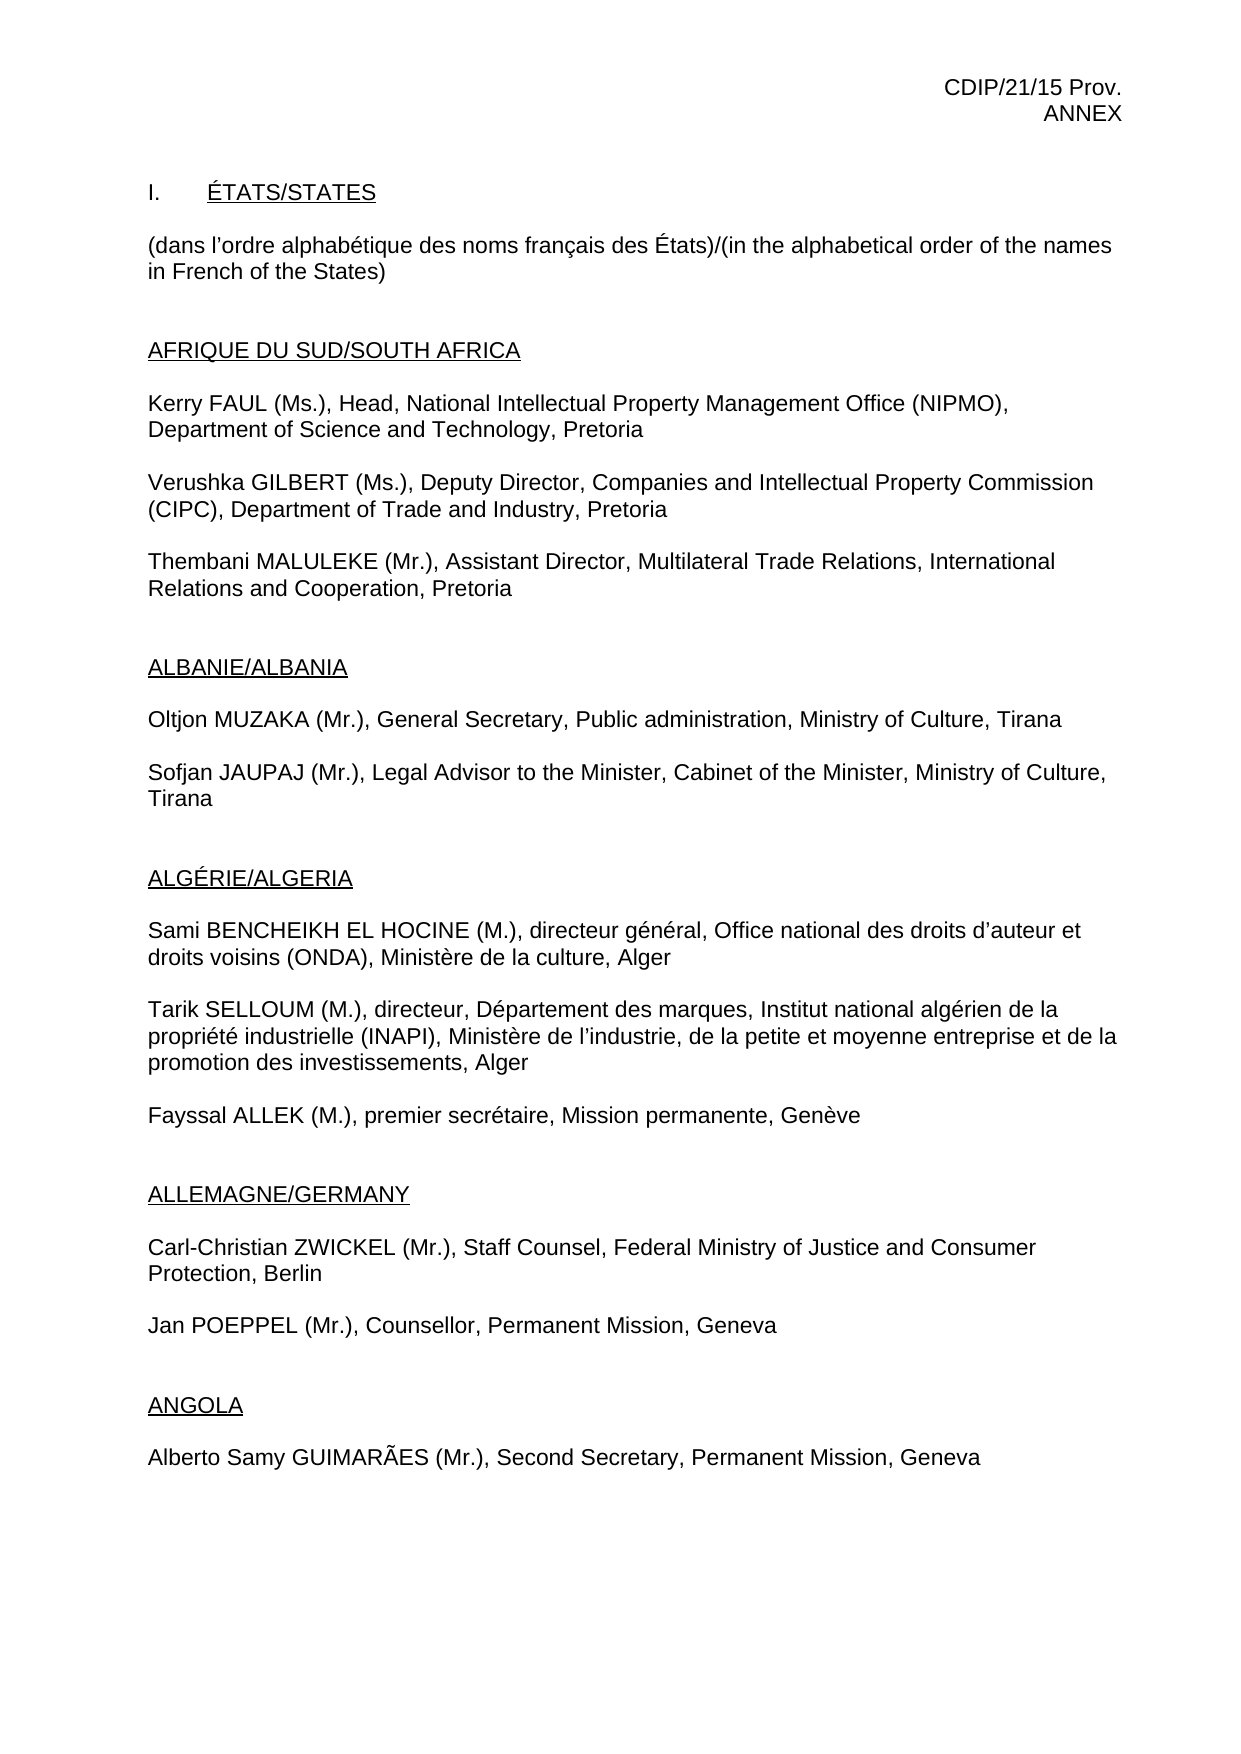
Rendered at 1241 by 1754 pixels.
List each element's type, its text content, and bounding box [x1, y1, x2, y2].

text AFRIQUE DU SUD/SOUTH AFRICA [148, 337, 1122, 364]
text ALBANIE/ALBANIA [148, 654, 1122, 680]
text Sofjan JAUPAJ (Mr.), Legal Advisor to the Minister, Cabinet of the Minister, Ministry of Culture, Tirana [148, 759, 1122, 812]
text Fayssal ALLEK (M.), premier secrétaire, Mission permanente, Genève [148, 1102, 1122, 1128]
text Sami BENCHEIKH EL HOCINE (M.), directeur général, Office national des droits d’auteur et droits voisins (ONDA), Ministère de la culture, Alger [148, 917, 1122, 970]
text Tarik SELLOUM (M.), directeur, Département des marques, Institut national algérien de la propriété industrielle (INAPI), Ministère de l’industrie, de la petite et moyenne entreprise et de la promotion des investissements, Alger [148, 996, 1122, 1075]
text Thembani MALULEKE (Mr.), Assistant Director, Multilateral Trade Relations, International Relations and Cooperation, Pretoria [148, 548, 1122, 601]
text ALLEMAGNE/GERMANY [148, 1181, 1122, 1207]
text Verushka GILBERT (Ms.), Deputy Director, Companies and Intellectual Property Commission (CIPC), Department of Trade and Industry, Pretoria [148, 469, 1122, 522]
text I. ÉTATS/STATES [148, 179, 1122, 206]
text Carl-Christian ZWICKEL (Mr.), Staff Counsel, Federal Ministry of Justice and Consumer Protection, Berlin [148, 1233, 1122, 1286]
text Jan POEPPEL (Mr.), Counsellor, Permanent Mission, Geneva [148, 1312, 1122, 1339]
text (dans l’ordre alphabétique des noms français des États)/(in the alphabetical order of the names in French of the States) [148, 232, 1122, 285]
text ANGOLA [148, 1392, 1122, 1418]
text Alberto Samy GUIMARÃES (Mr.), Second Secretary, Permanent Mission, Geneva [148, 1444, 1122, 1471]
text Oltjon MUZAKA (Mr.), General Secretary, Public administration, Ministry of Culture, Tirana [148, 706, 1122, 733]
text ALGÉRIE/ALGERIA [148, 864, 1122, 891]
text Kerry FAUL (Ms.), Head, National Intellectual Property Management Office (NIPMO), Department of Science and Technology, Pretoria [148, 390, 1122, 443]
